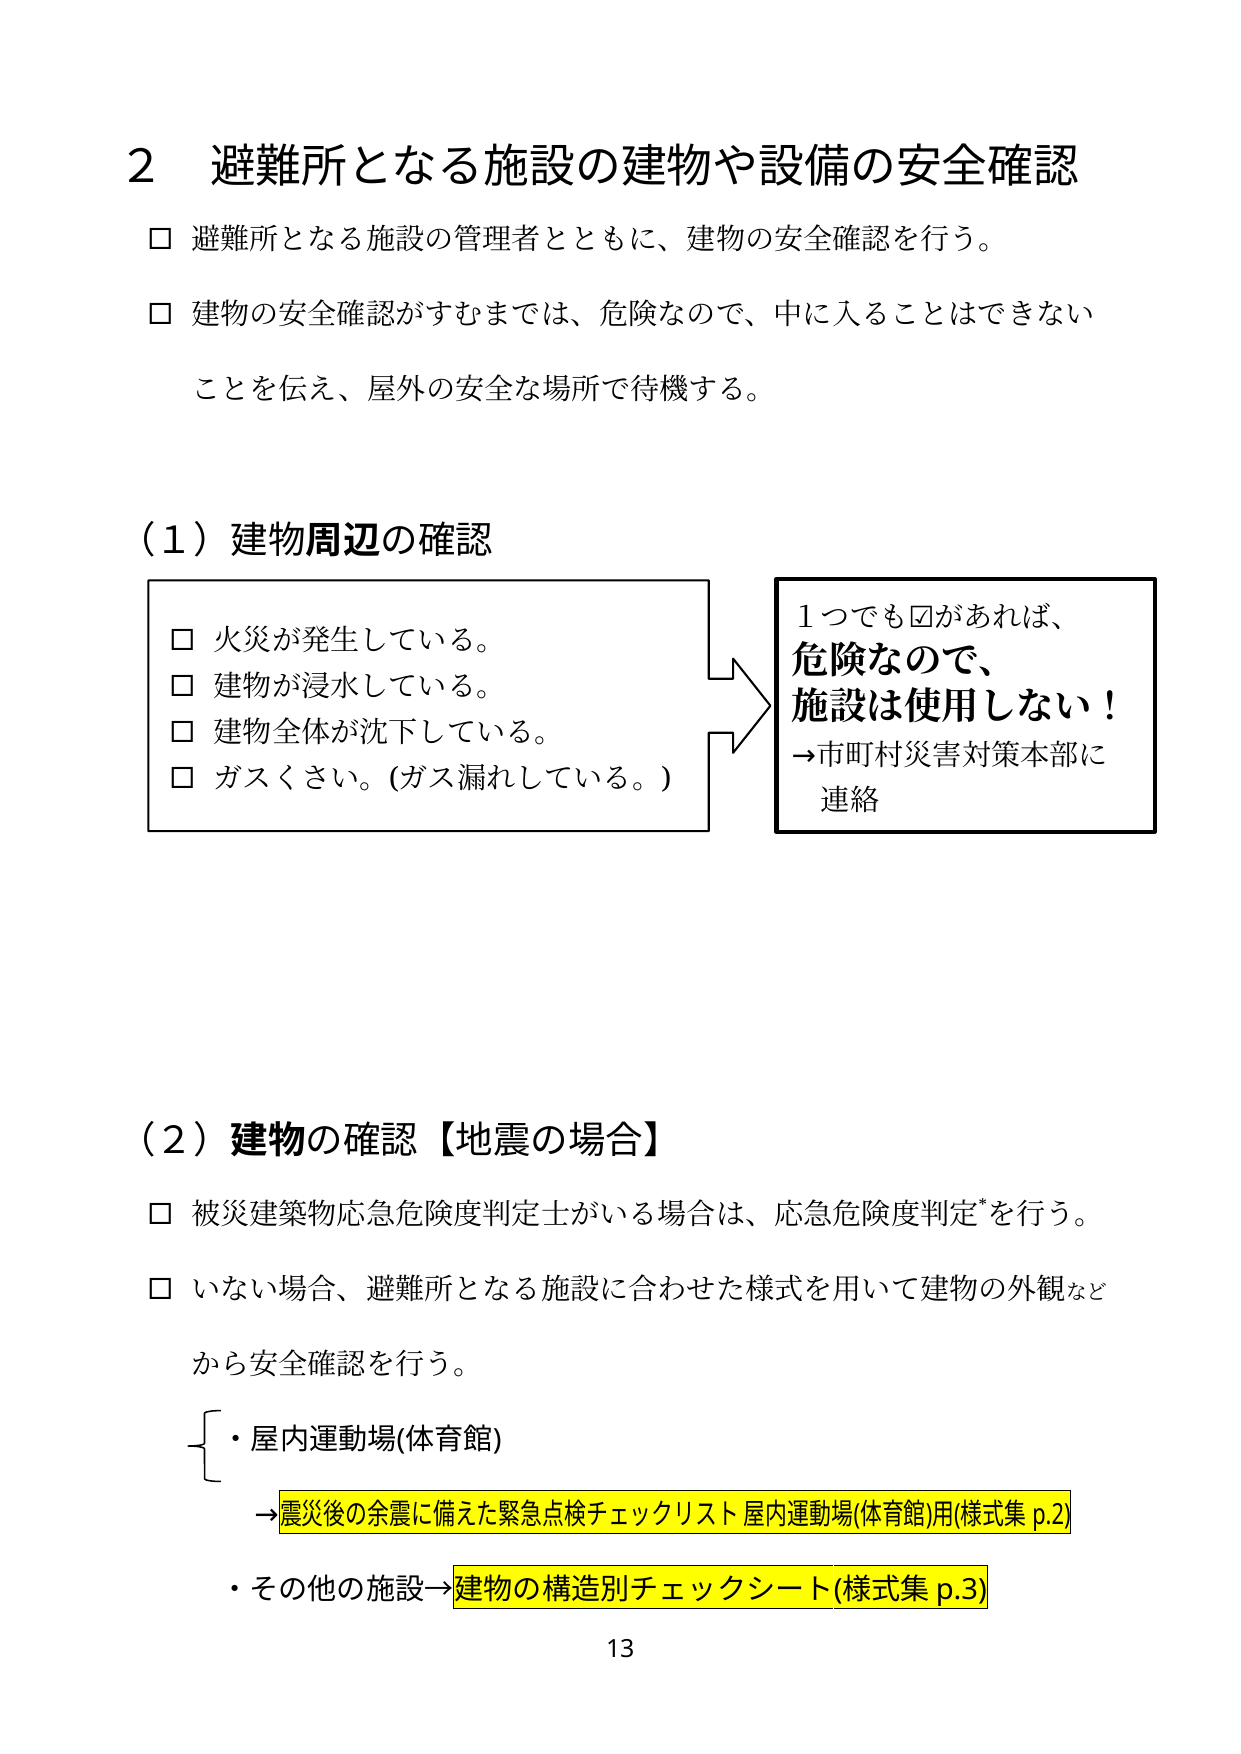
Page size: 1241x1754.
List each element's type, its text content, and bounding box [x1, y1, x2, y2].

text （２）建物の確認【地震の場合】 [118, 1099, 1122, 1174]
list 被災建築物応急危険度判定士がいる場合は、応急危険度判定*を行う。 [147, 1174, 1122, 1249]
text （１）建物周辺の確認 [118, 499, 1122, 574]
list いない場合、避難所となる施設に合わせた様式を用いて建物の外観などから安全確認を行う。 [147, 1249, 1122, 1399]
list →震災後の余震に備えた緊急点検チェックリスト 屋内運動場(体育館)用(様式集p.2) [254, 1474, 1122, 1549]
list 建物の安全確認がすむまでは、危険なので、中に入ることはできないことを伝え、屋外の安全な場所で待機する。 [147, 274, 1122, 424]
text ２ 避難所となる施設の建物や設備の安全確認 [118, 124, 1122, 199]
list 避難所となる施設の管理者とともに、建物の安全確認を行う。 [147, 199, 1122, 274]
list ・屋内運動場(体育館) [221, 1399, 1122, 1474]
list ・その他の施設→建物の構造別チェックシート(様式集p.3) [191, 1549, 1122, 1624]
